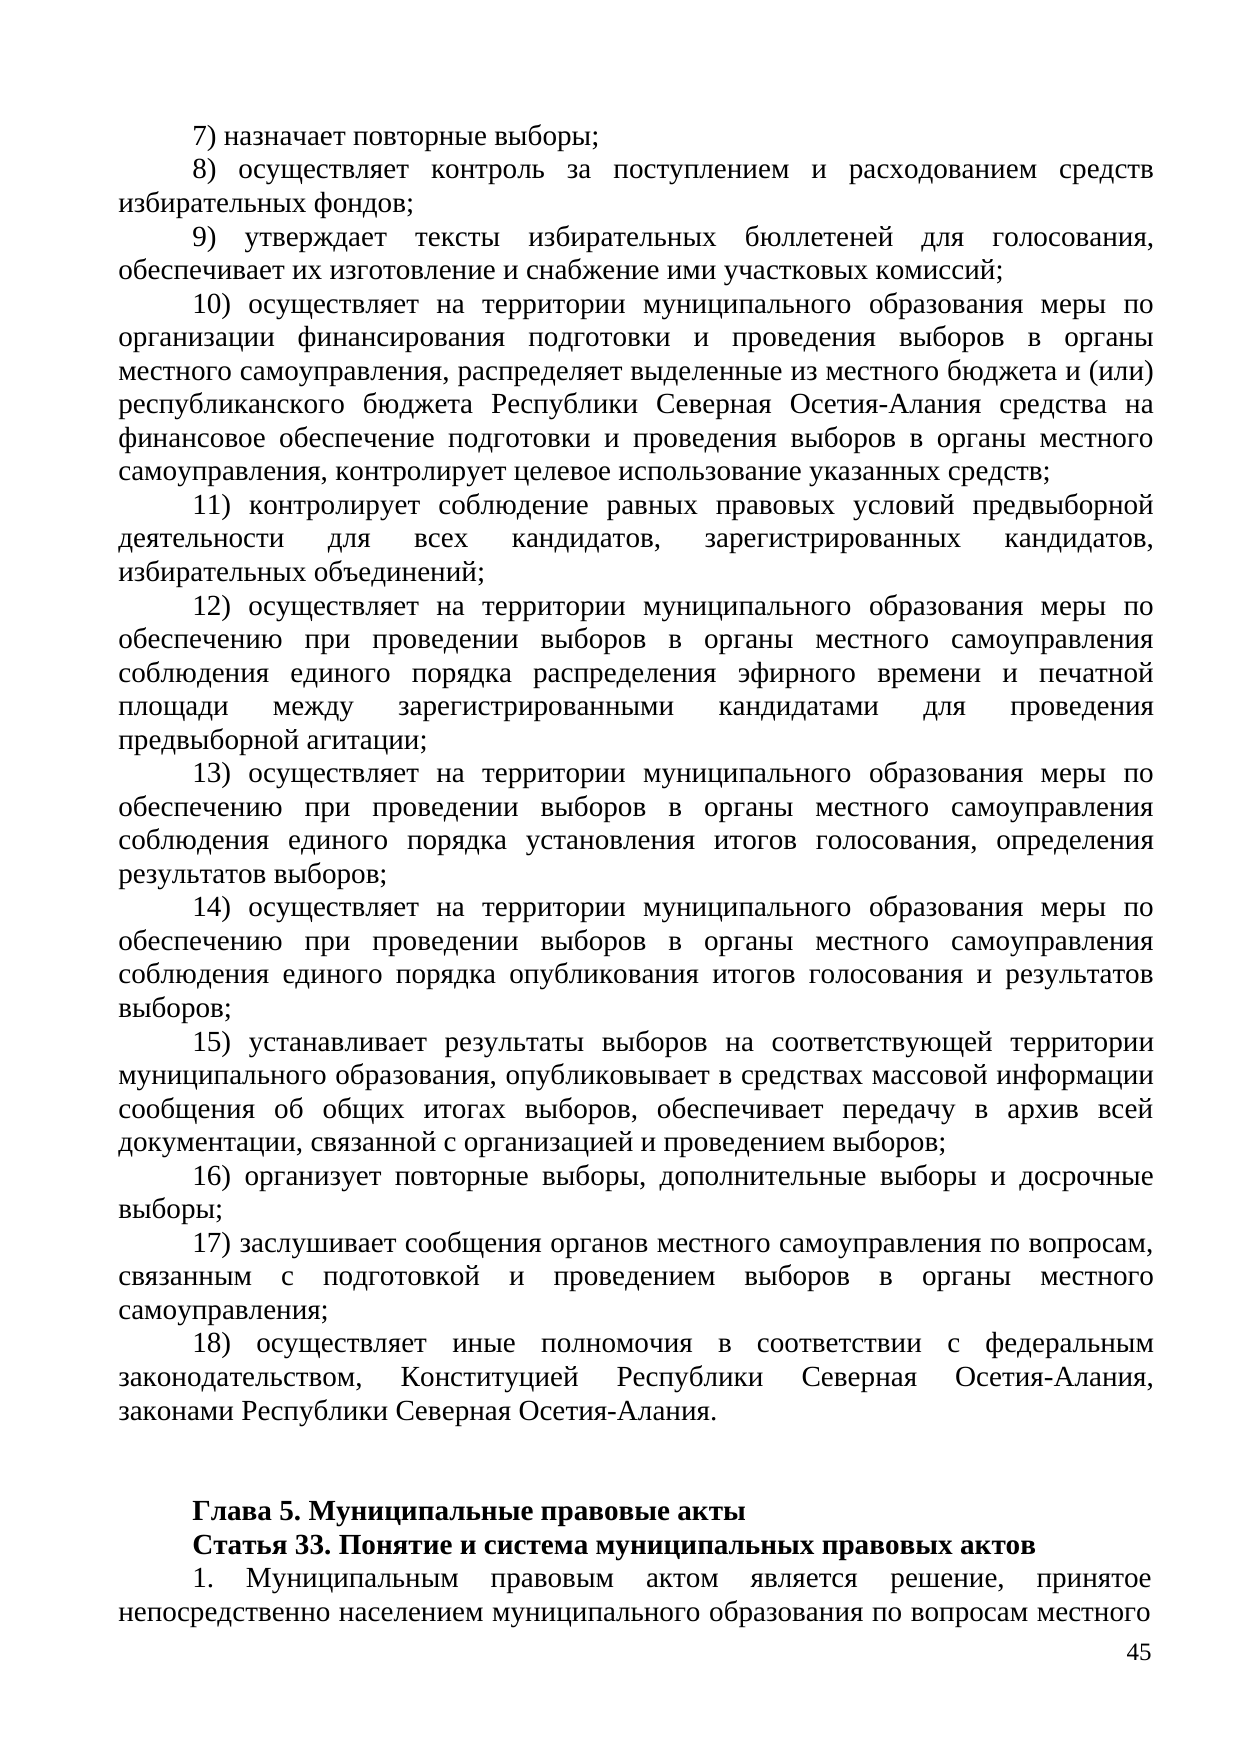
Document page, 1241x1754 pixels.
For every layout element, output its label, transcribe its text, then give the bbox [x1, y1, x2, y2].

text 12) осуществляет на территории муниципального образования меры по обеспечению при проведении выборов в органы местного самоуправления соблюдения единого порядка распределения эфирного времени и печатной площади между зарегистрированными кандидатами для проведения предвыборной агитации; [118, 588, 1155, 755]
text 14) осуществляет на территории муниципального образования меры по обеспечению при проведении выборов в органы местного самоуправления соблюдения единого порядка опубликования итогов голосования и результатов выборов; [118, 889, 1155, 1024]
text 16) организует повторные выборы, дополнительные выборы и досрочные выборы; [118, 1158, 1155, 1225]
text 8) осуществляет контроль за поступлением и расходованием средств избирательных фондов; [118, 152, 1155, 219]
text 18) осуществляет иные полномочия в соответствии с федеральным законодательством, Конституцией Республики Северная Осетия-Алания, законами Республики Северная Осетия-Алания. [118, 1326, 1155, 1426]
text Глава 5. Муниципальные правовые акты [118, 1493, 1152, 1527]
text 9) утверждает тексты избирательных бюллетеней для голосования, обеспечивает их изготовление и снабжение ими участковых комиссий; [118, 219, 1155, 286]
text 11) контролирует соблюдение равных правовых условий предвыборной деятельности для всех кандидатов, зарегистрированных кандидатов, избирательных объединений; [118, 487, 1155, 588]
text 10) осуществляет на территории муниципального образования меры по организации финансирования подготовки и проведения выборов в органы местного самоуправления, распределяет выделенные из местного бюджета и (или) республиканского бюджета Республики Северная Осетия-Алания средства на финансовое обеспечение подготовки и проведения выборов в органы местного самоуправления, контролирует целевое использование указанных средств; [118, 286, 1155, 487]
text 7) назначает повторные выборы; [118, 118, 1155, 152]
text 17) заслушивает сообщения органов местного самоуправления по вопросам, связанным с подготовкой и проведением выборов в органы местного самоуправления; [118, 1225, 1155, 1326]
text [118, 1560, 1152, 1627]
text 15) устанавливает результаты выборов на соответствующей территории муниципального образования, опубликовывает в средствах массовой информации сообщения об общих итогах выборов, обеспечивает передачу в архив всей документации, связанной с организацией и проведением выборов; [118, 1024, 1155, 1158]
text Статья 33. Понятие и система муниципальных правовых актов [118, 1527, 1152, 1560]
text 13) осуществляет на территории муниципального образования меры по обеспечению при проведении выборов в органы местного самоуправления соблюдения единого порядка установления итогов голосования, определения результатов выборов; [118, 755, 1155, 889]
